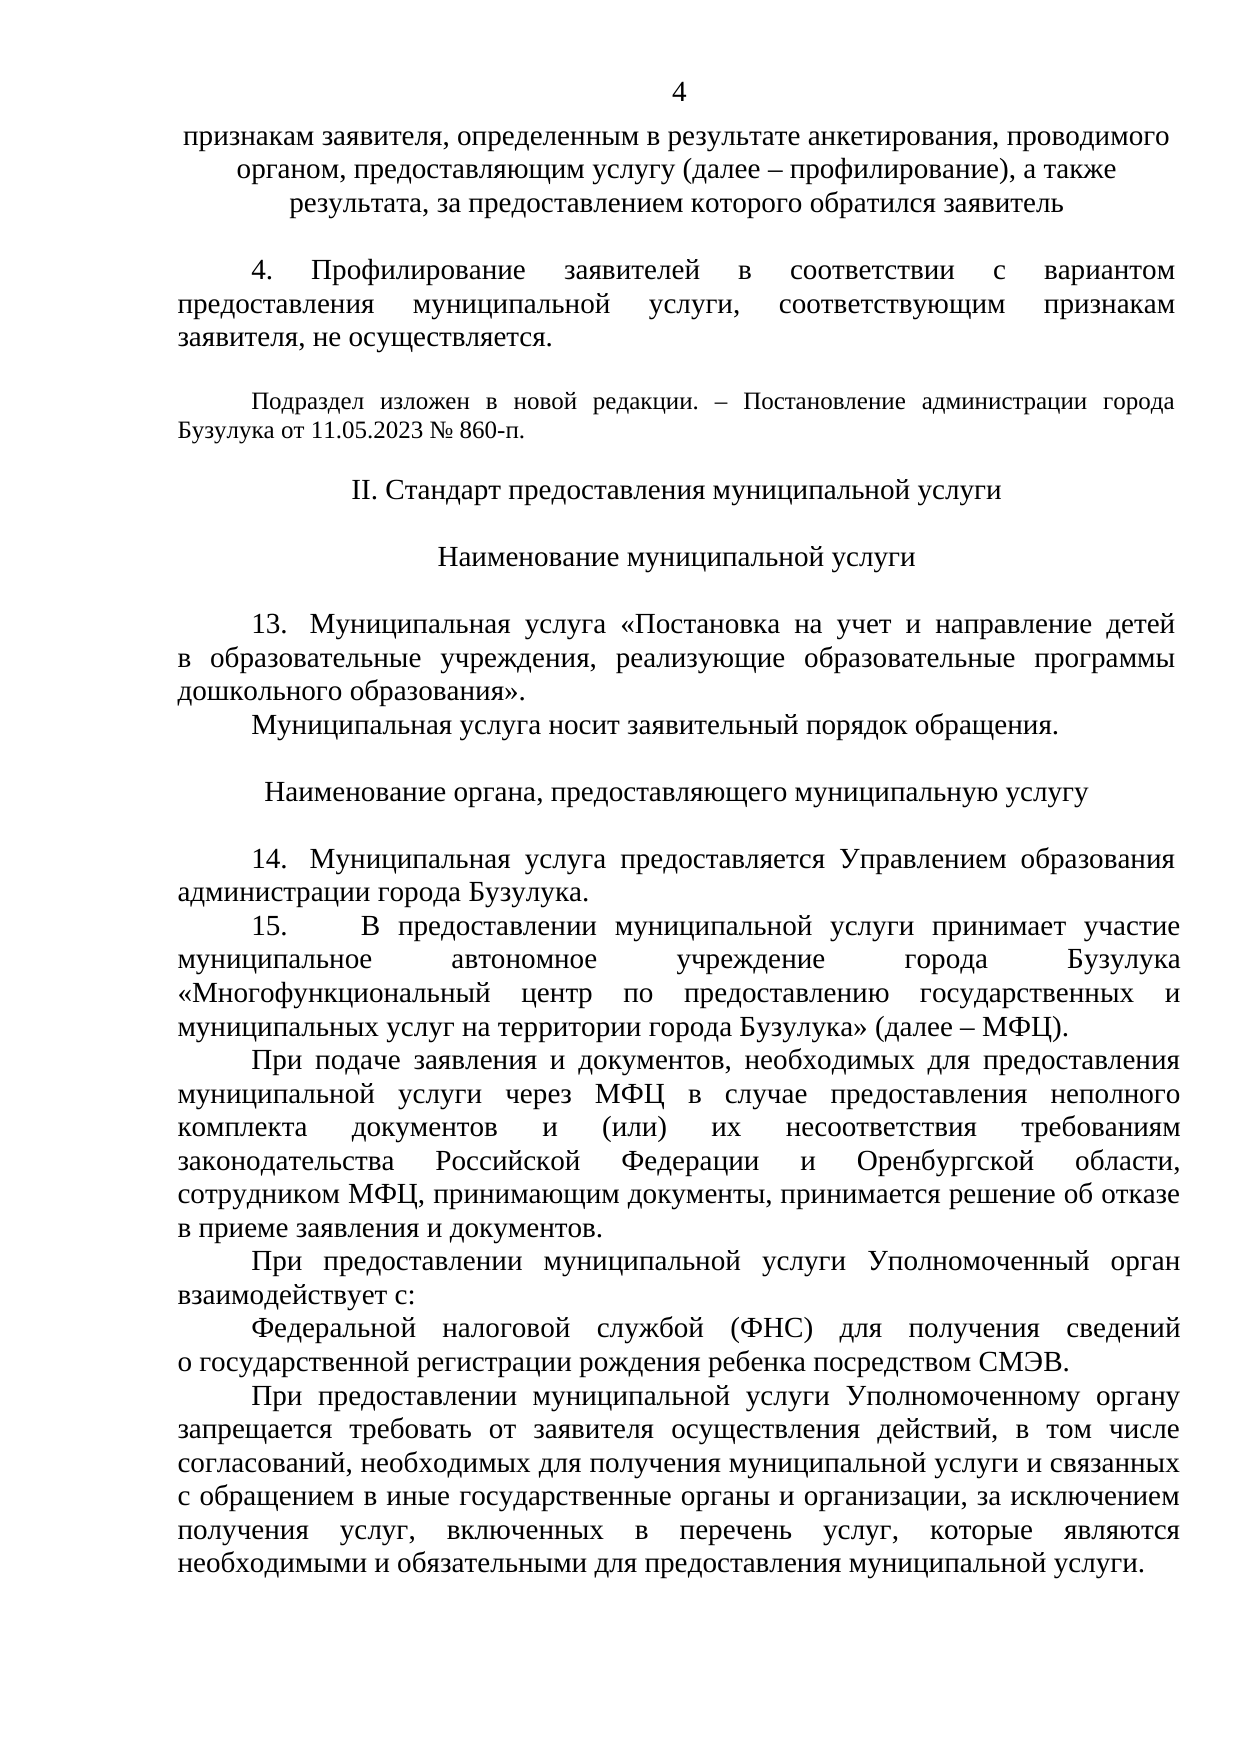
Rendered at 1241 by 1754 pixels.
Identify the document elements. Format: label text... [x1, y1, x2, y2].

text II. Стандарт предоставления муниципальной услуги [177, 472, 1176, 506]
text 4. Профилирование заявителей в соответствии с вариантом предоставления муниципальной услуги, соответствующим признакам заявителя, не осуществляется. [177, 252, 1176, 353]
list При подаче заявления и документов, необходимых для предоставления муниципальной услуги через МФЦ в случае предоставления неполного комплекта документов и (или) их несоответствия требованиям законодательства Российской Федерации и Оренбургской области, сотрудником МФЦ, принимающим документы, принимается решение об отказе в приеме заявления и документов. [177, 1042, 1181, 1243]
list Муниципальная услуга носит заявительный порядок обращения. [177, 707, 1176, 740]
text Наименование органа, предоставляющего муниципальную услугу [177, 774, 1176, 807]
text При предоставлении муниципальной услуги Уполномоченный орган взаимодействует с: [177, 1243, 1181, 1311]
text Подраздел изложен в новой редакции. – Постановление администрации города Бузулука от 11.05.2023 № 860-п. [177, 386, 1176, 444]
list Муниципальная услуга «Постановка на учет и направление детей в образовательные учреждения, реализующие образовательные программы дошкольного образования». [177, 606, 1176, 707]
list Муниципальная услуга предоставляется Управлением образования администрации города Бузулука. [177, 841, 1176, 908]
text Наименование муниципальной услуги [177, 539, 1176, 573]
text При предоставлении муниципальной услуги Уполномоченному органу запрещается требовать от заявителя осуществления действий, в том числе согласований, необходимых для получения муниципальной услуги и связанных с обращением в иные государственные органы и организации, за исключением получения услуг, включенных в перечень услуг, которые являются необходимыми и обязательными для предоставления муниципальной услуги. [177, 1378, 1181, 1579]
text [177, 118, 1176, 219]
text Федеральной налоговой службой (ФНС) для получения сведений о государственной регистрации рождения ребенка посредством СМЭВ. [177, 1311, 1181, 1378]
list В предоставлении муниципальной услуги принимает участие муниципальное автономное учреждение города Бузулука «Многофункциональный центр по предоставлению государственных и муниципальных услуг на территории города Бузулука» (далее – МФЦ). [177, 908, 1181, 1042]
